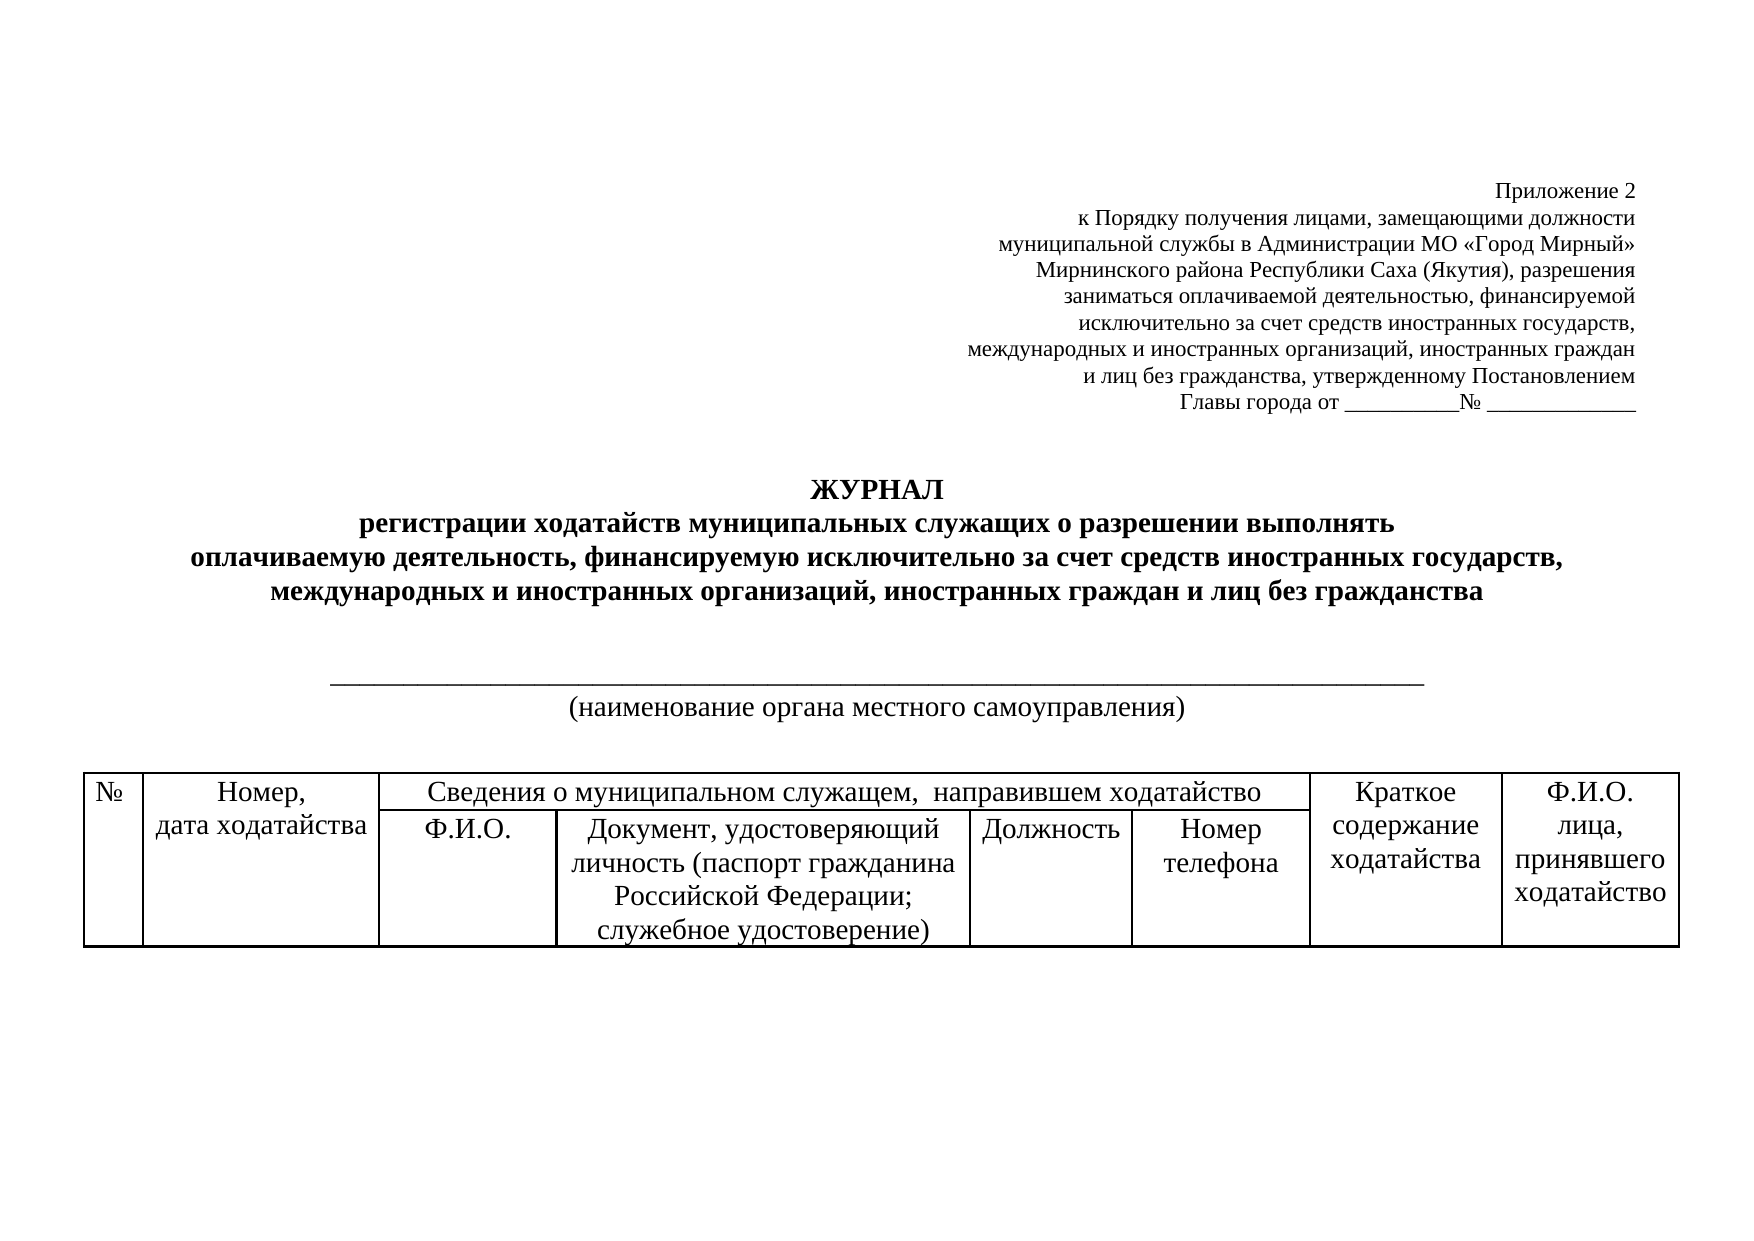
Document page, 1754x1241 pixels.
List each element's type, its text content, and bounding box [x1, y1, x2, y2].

text Приложение 2 [118, 177, 1636, 203]
table_header Номер, дата ходатайства [144, 774, 378, 945]
table_header Ф.И.О. лица, принявшего ходатайство [1503, 774, 1678, 945]
text к Порядку получения лицами, замещающими должности [118, 203, 1636, 230]
text регистрации ходатайств муниципальных служащих о разрешении выполнять оплачиваемую деятельность, финансируемую исключительно за счет средств иностранных государств, международных и иностранных организаций, иностранных граждан и лиц без гражданства [118, 506, 1636, 606]
text муниципальной службы в Администрации МО «Город Мирный» [118, 230, 1636, 256]
table_header Краткое содержание ходатайства [1311, 774, 1501, 945]
text ЖУРНАЛ [118, 472, 1636, 506]
text Мирнинского района Республики Саха (Якутия), разрешения [118, 256, 1636, 283]
text исключительно за счет средств иностранных государств, [118, 309, 1636, 335]
text Главы города от __________№ _____________ [118, 388, 1636, 414]
text ___________________________________________________________________________ [118, 655, 1636, 689]
table_header № [85, 774, 142, 945]
table_cell Должность [971, 811, 1131, 945]
table_cell Ф.И.О. [380, 811, 555, 945]
table_cell Номер телефона [1133, 811, 1309, 945]
table_header Сведения о муниципальном служащем, направившем ходатайство [380, 774, 1309, 809]
text и лиц без гражданства, утвержденному Постановлением [118, 362, 1636, 388]
text (наименование органа местного самоуправления) [118, 689, 1636, 722]
table_cell Документ, удостоверяющий личность (паспорт гражданина Российской Федерации; служебное удостоверение) [558, 811, 969, 945]
text заниматься оплачиваемой деятельностью, финансируемой [118, 283, 1636, 309]
text международных и иностранных организаций, иностранных граждан [118, 335, 1636, 362]
